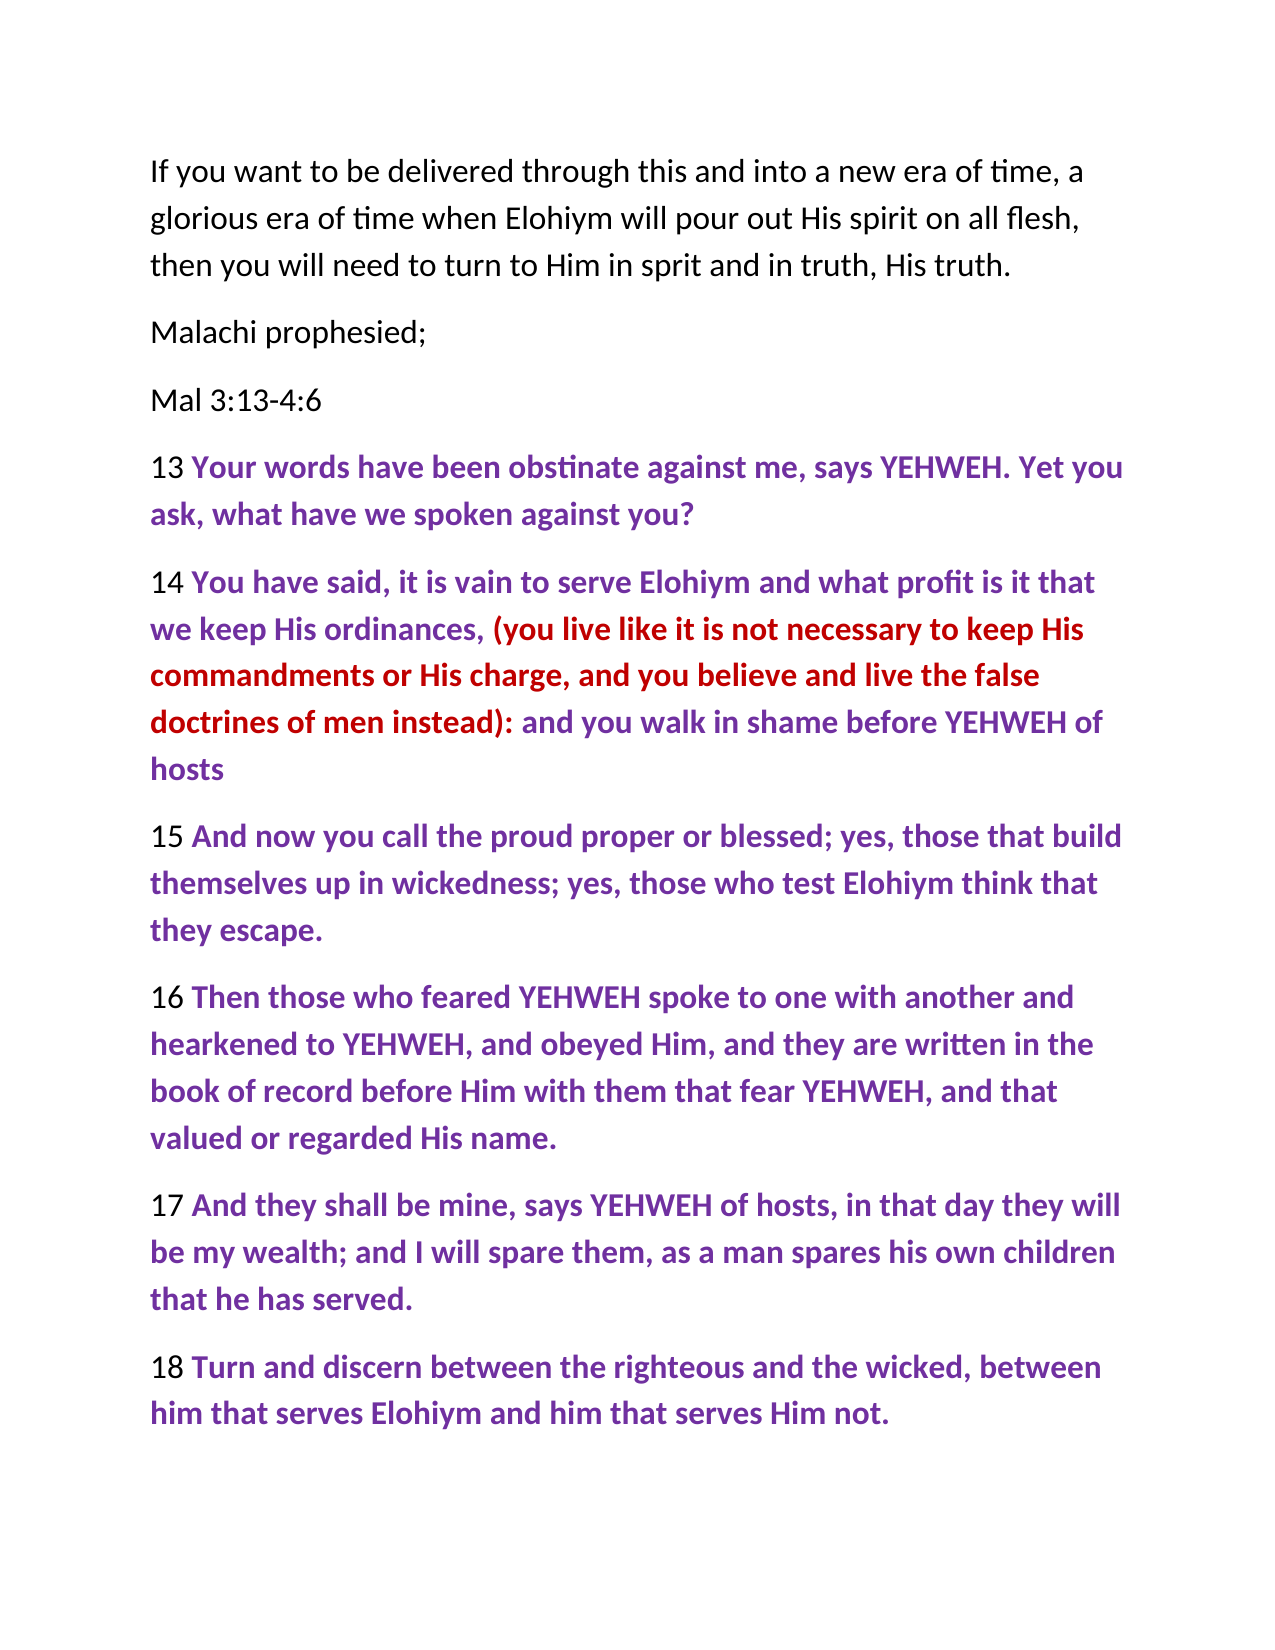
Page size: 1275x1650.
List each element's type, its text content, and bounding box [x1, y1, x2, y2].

text Mal 3:13-4:6 [150, 379, 1125, 419]
text Malachi prophesied; [150, 311, 1125, 352]
text 15 And now you call the proud proper or blessed; yes, those that build themselves up in wickedness; yes, those who test Elohiym think that they escape. [150, 815, 1125, 950]
text If you want to be delivered through this and into a new era of time, a glorious era of time when Elohiym will pour out His spirit on all flesh, then you will need to turn to Him in sprit and in truth, His truth. [150, 150, 1125, 284]
text 13 Your words have been obstinate against me, says YEHWEH. Yet you ask, what have we spoken against you? [150, 446, 1125, 534]
text 18 Turn and discern between the righteous and the wicked, between him that serves Elohiym and him that serves Him not. [150, 1346, 1125, 1433]
text 16 Then those who feared YEHWEH spoke to one with another and hearkened to YEHWEH, and obeyed Him, and they are written in the book of record before Him with them that fear YEHWEH, and that valued or regarded His name. [150, 977, 1125, 1158]
text 14 You have said, it is vain to serve Elohiym and what profit is it that we keep His ordinances, (you live like it is not necessary to keep His commandments or His charge, and you believe and live the false doctrines of men instead): and you walk in shame before YEHWEH of hosts [150, 561, 1125, 788]
text 17 And they shall be mine, says YEHWEH of hosts, in that day they will be my wealth; and I will spare them, as a man spares his own children that he has served. [150, 1184, 1125, 1319]
